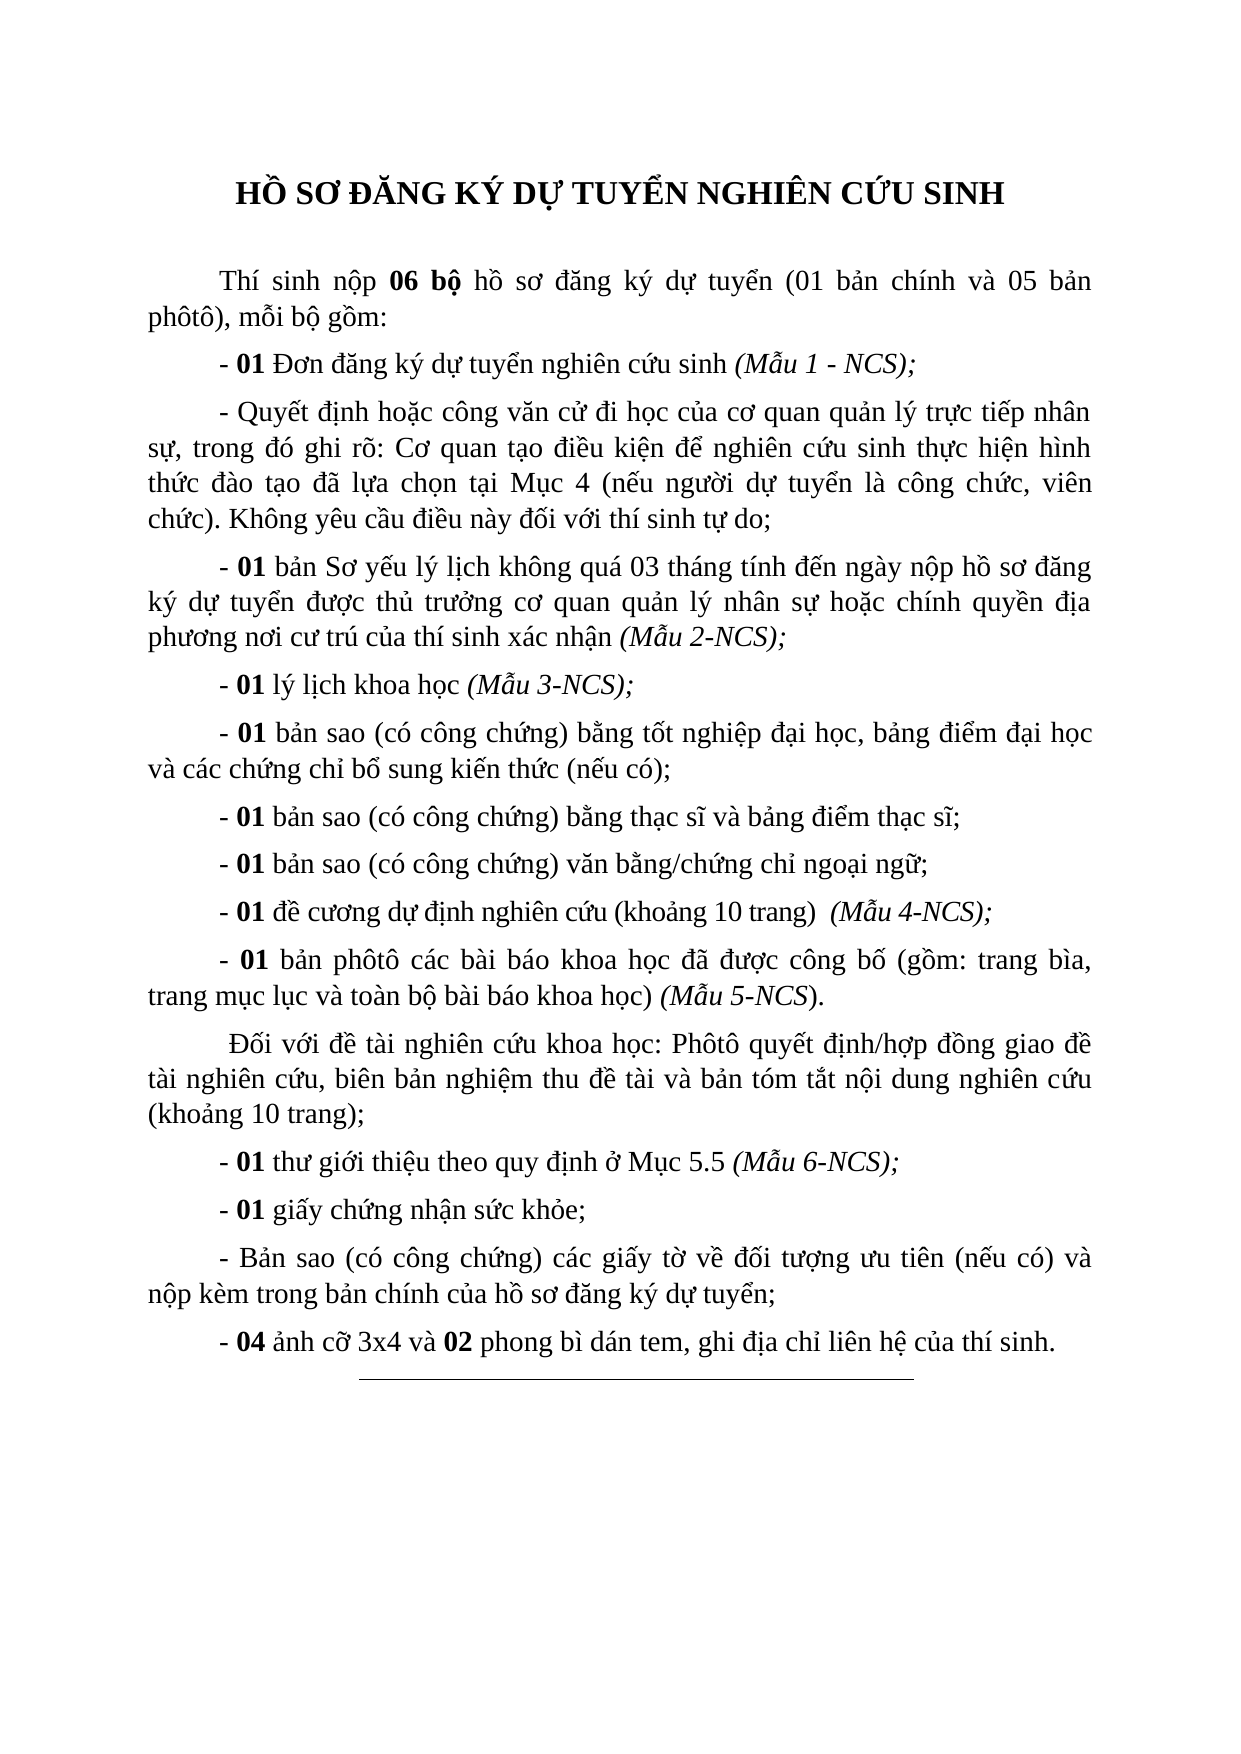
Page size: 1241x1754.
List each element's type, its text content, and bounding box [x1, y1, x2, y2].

text Thí sinh nộp 06 bộ hồ sơ đăng ký dự tuyển (01 bản chính và 05 bản phôtô), mỗi bộ gồm: [148, 262, 1092, 333]
text - 04 ảnh cỡ 3x4 và 02 phong bì dán tem, ghi địa chỉ liên hệ của thí sinh. [148, 1323, 1092, 1358]
text - 01 giấy chứng nhận sức khỏe; [148, 1191, 1092, 1227]
text - 01 bản Sơ yếu lý lịch không quá 03 tháng tính đến ngày nộp hồ sơ đăng ký dự tuyển được thủ trưởng cơ quan quản lý nhân sự hoặc chính quyền địa phương nơi cư trú của thí sinh xác nhận (Mẫu 2-NCS); [148, 548, 1092, 654]
text - Bản sao (có công chứng) các giấy tờ về đối tượng ưu tiên (nếu có) và nộp kèm trong bản chính của hồ sơ đăng ký dự tuyển; [148, 1239, 1092, 1310]
text - Quyết định hoặc công văn cử đi học của cơ quan quản lý trực tiếp nhân sự, trong đó ghi rõ: Cơ quan tạo điều kiện để nghiên cứu sinh thực hiện hình thức đào tạo đã lựa chọn tại Mục 4 (nếu người dự tuyển là công chức, viên chức). Không yêu cầu điều này đối với thí sinh tự do; [148, 393, 1092, 535]
text - 01 Đơn đăng ký dự tuyển nghiên cứu sinh (Mẫu 1 - NCS); [148, 346, 1092, 381]
text HỒ SƠ ĐĂNG KÝ DỰ TUYỂN NGHIÊN CỨU SINH [148, 174, 1092, 212]
text Đối với đề tài nghiên cứu khoa học: Phôtô quyết định/hợp đồng giao đề tài nghiên cứu, biên bản nghiệm thu đề tài và bản tóm tắt nội dung nghiên cứu (khoảng 10 trang); [148, 1025, 1092, 1131]
text - 01 bản sao (có công chứng) văn bằng/chứng chỉ ngoại ngữ; [148, 846, 1092, 881]
text - 01 bản sao (có công chứng) bằng thạc sĩ và bảng điểm thạc sĩ; [148, 798, 1092, 833]
text - 01 bản phôtô các bài báo khoa học đã được công bố (gồm: trang bìa, trang mục lục và toàn bộ bài báo khoa học) (Mẫu 5-NCS). [148, 941, 1092, 1012]
text - 01 lý lịch khoa học (Mẫu 3-NCS); [148, 666, 1092, 702]
text - 01 đề cương dự định nghiên cứu (khoảng 10 trang) (Mẫu 4-NCS); [148, 893, 1092, 929]
text - 01 thư giới thiệu theo quy định ở Mục 5.5 (Mẫu 6-NCS); [148, 1143, 1092, 1179]
text - 01 bản sao (có công chứng) bằng tốt nghiệp đại học, bảng điểm đại học và các chứng chỉ bổ sung kiến thức (nếu có); [148, 714, 1092, 785]
